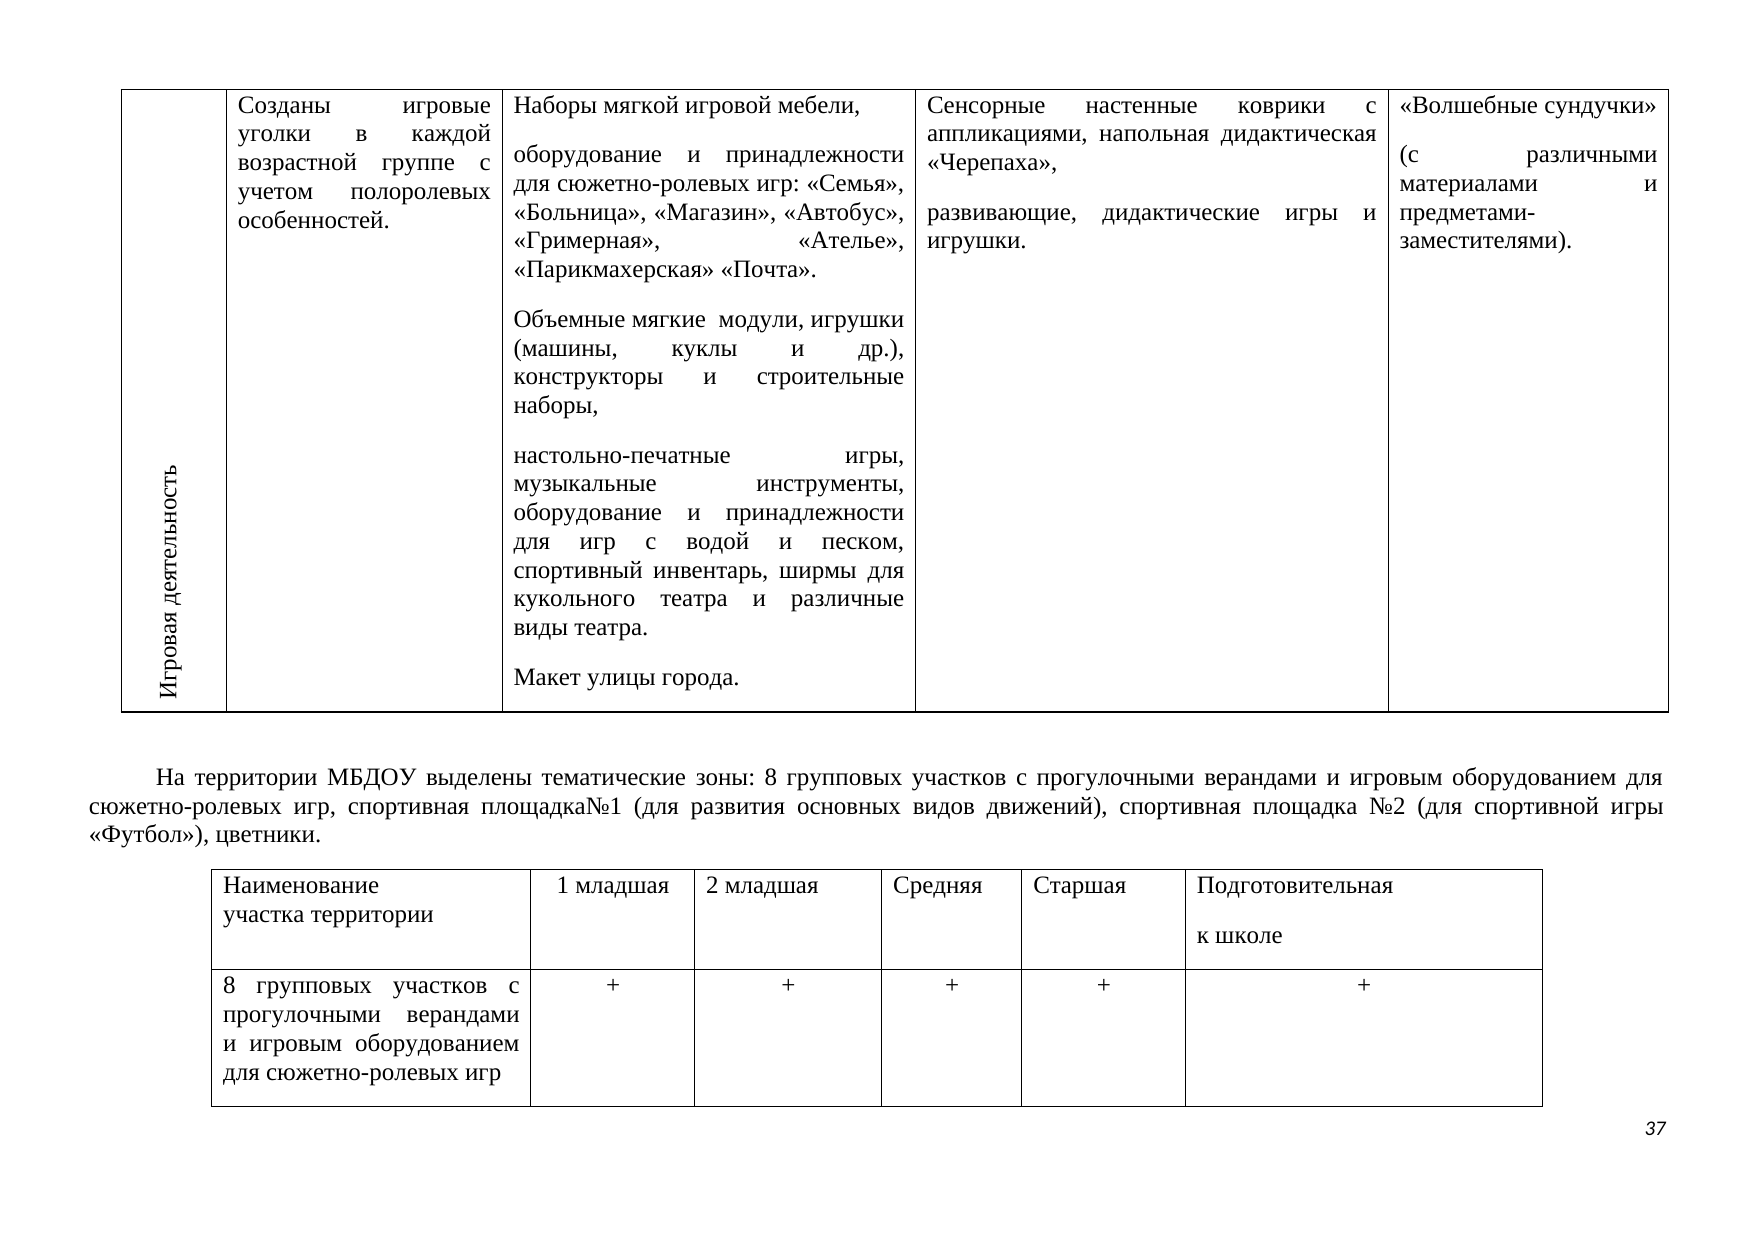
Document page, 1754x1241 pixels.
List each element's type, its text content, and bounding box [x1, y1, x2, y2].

table_header Старшая [1022, 870, 1185, 969]
table_cell Наборы мягкой игровой мебели, оборудование и принадлежности для сюжетно-ролевых игр: «Семья», «Больница», «Магазин», «Автобус», «Гримерная», «Ателье», «Парикмахерская» «Почта». Объемные мягкие модули, игрушки (машины, куклы и др.), конструкторы и строительные наборы, настольно-печатные игры, музыкальные инструменты, оборудование и принадлежности для игр с водой и песком, спортивный инвентарь, ширмы для кукольного театра и различные виды театра. Макет улицы города. [503, 90, 915, 711]
table_header Средняя [882, 870, 1021, 969]
text На территории МБДОУ выделены тематические зоны: 8 групповых участков с прогулочными верандами и игровым оборудованием для сюжетно-ролевых игр, спортивная площадка№1 (для развития основных видов движений), спортивная площадка №2 (для спортивной игры «Футбол»), цветники. [89, 762, 1665, 848]
table_header Наименование участка территории [212, 870, 530, 969]
table_header Подготовительная к школе [1186, 870, 1542, 969]
table_cell Игровая деятельность [122, 90, 226, 711]
table_cell + [1022, 970, 1185, 1106]
table_cell Сенсорные настенные коврики с аппликациями, напольная дидактическая «Черепаха», развивающие, дидактические игры и игрушки. [916, 90, 1388, 711]
table_cell 8 групповых участков с прогулочными верандами и игровым оборудованием для сюжетно-ролевых игр [212, 970, 530, 1106]
table_header 1 младшая [531, 870, 694, 969]
table_cell Созданы игровые уголки в каждой возрастной группе с учетом полоролевых особенностей. [227, 90, 502, 711]
table_cell + [695, 970, 881, 1106]
table_header 2 младшая [695, 870, 881, 969]
table_cell + [531, 970, 694, 1106]
table_cell «Волшебные сундучки» (с различными материалами и предметами-заместителями). [1389, 90, 1668, 711]
table_cell + [882, 970, 1021, 1106]
table_cell + [1186, 970, 1542, 1106]
